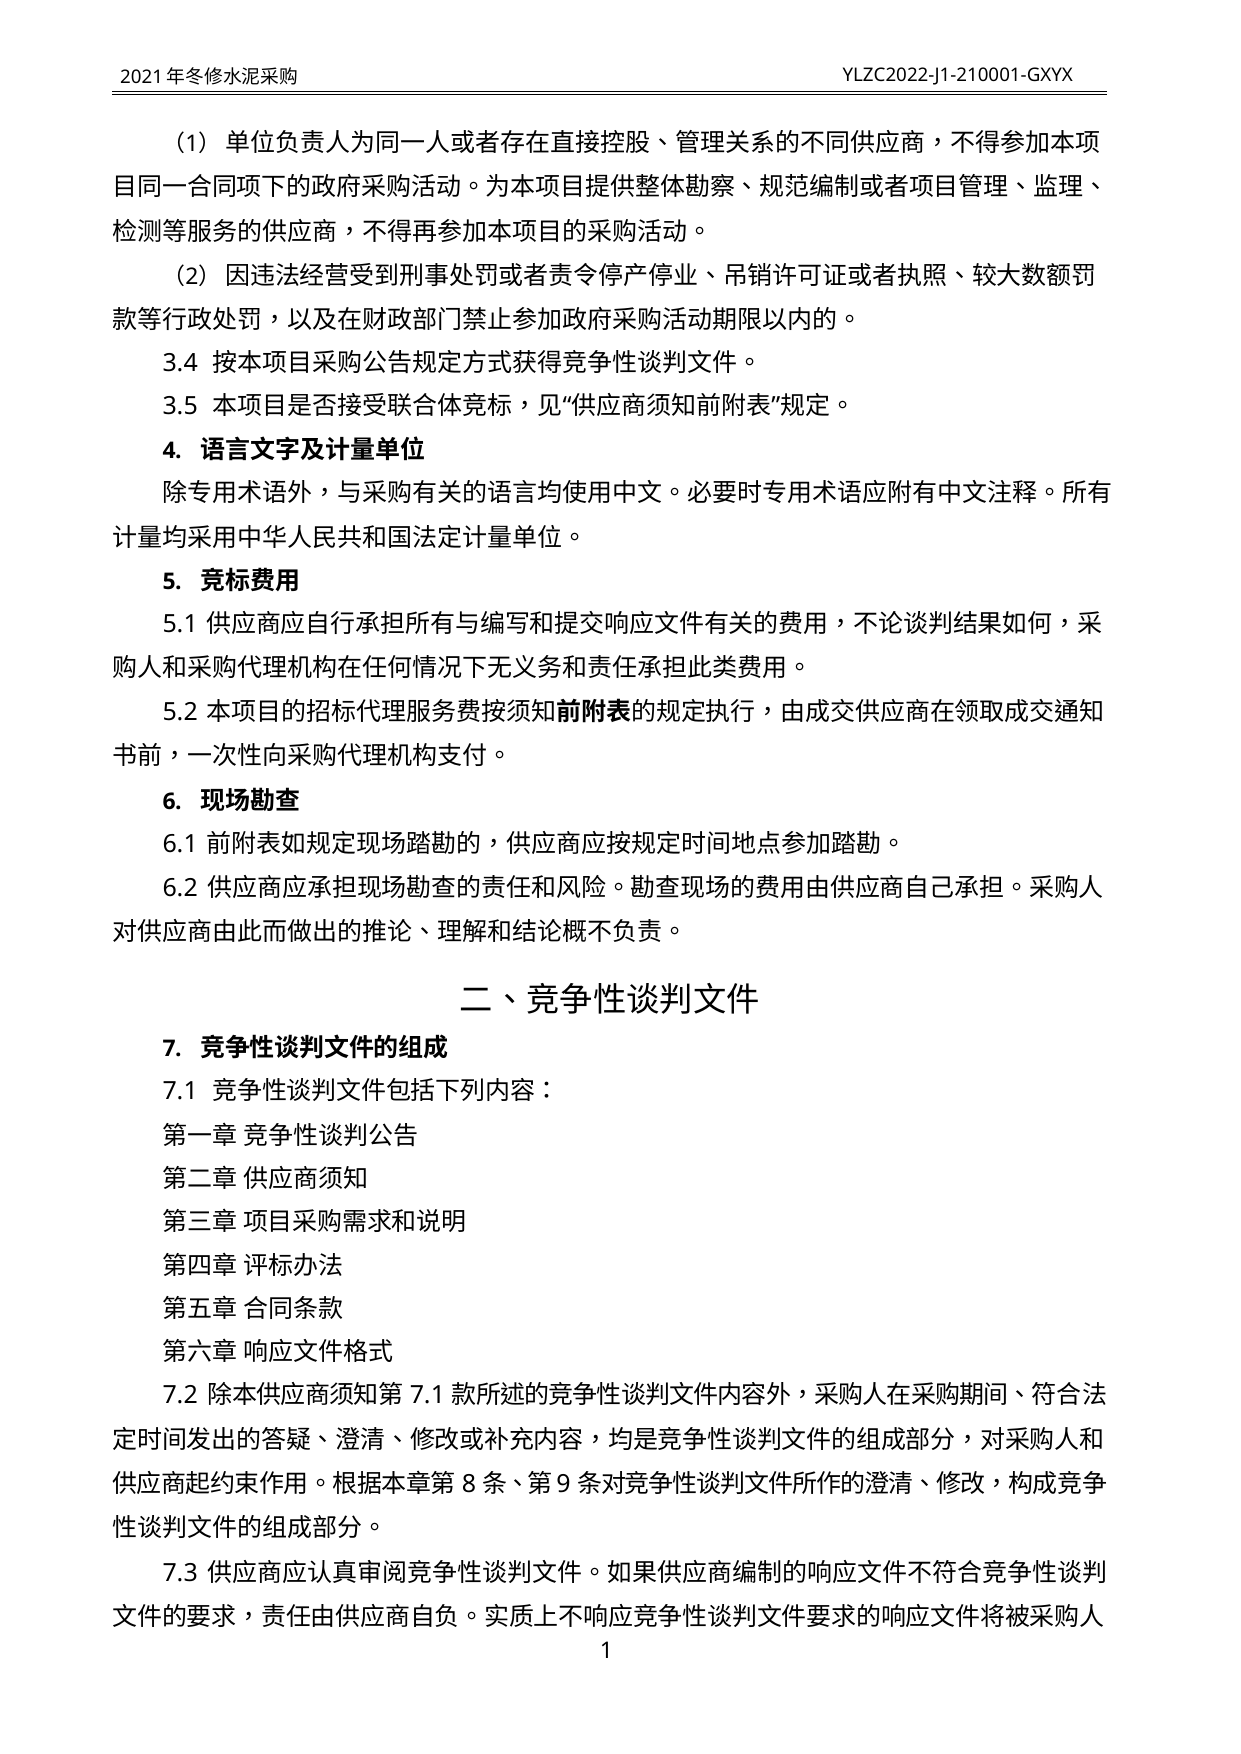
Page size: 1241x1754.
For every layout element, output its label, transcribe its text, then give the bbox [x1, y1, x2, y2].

subtitle 现场勘查 [162, 782, 1153, 817]
text 第五章 合同条款 [162, 1292, 1153, 1324]
list 本项目的招标代理服务费按须知前附表的规定执行，由成交供应商在领取成交通知书前，一次性向采购代理机构支付。 [112, 694, 1106, 772]
text 第六章 响应文件格式 [162, 1333, 1153, 1368]
list 因违法经营受到刑事处罚或者责令停产停业、吊销许可证或者执照、较大数额罚款等行政处罚，以及在财政部门禁止参加政府采购活动期限以内的。 [112, 257, 1100, 336]
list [112, 1554, 1107, 1633]
list 本项目是否接受联合体竞标，见“供应商须知前附表”规定。 [162, 388, 1153, 422]
list 供应商应自行承担所有与编写和提交响应文件有关的费用，不论谈判结果如何，采购人和采购代理机构在任何情况下无义务和责任承担此类费用。 [112, 605, 1106, 683]
text 第二章 供应商须知 [162, 1162, 1153, 1193]
text 除专用术语外，与采购有关的语言均使用中文。必要时专用术语应附有中文注释。所有计量均采用中华人民共和国法定计量单位。 [112, 475, 1112, 553]
subtitle 二、竞争性谈判文件 [459, 976, 1153, 1021]
list 按本项目采购公告规定方式获得竞争性谈判文件。 [162, 346, 1153, 378]
subtitle 竞标费用 [162, 563, 1153, 596]
list 供应商应承担现场勘查的责任和风险。勘查现场的费用由供应商自己承担。采购人对供应商由此而做出的推论、理解和结论概不负责。 [112, 870, 1107, 948]
list 竞争性谈判文件包括下列内容： 第一章 竞争性谈判公告 [162, 1073, 562, 1151]
subtitle 语言文字及计量单位 [162, 431, 1153, 465]
list 除本供应商须知第 7.1 款所述的竞争性谈判文件内容外，采购人在采购期间、符合法定时间发出的答疑、澄清、修改或补充内容，均是竞争性谈判文件的组成部分，对采购人和供应商起约束作用。根据本章第 8 条、第 9 条对竞争性谈判文件所作的澄清、修改，构成竞争性谈判文件的组成部分。 [112, 1377, 1107, 1544]
text 第三章 项目采购需求和说明第四章 评标办法 [162, 1203, 475, 1282]
list 前附表如规定现场踏勘的，供应商应按规定时间地点参加踏勘。 [162, 826, 1153, 860]
list 单位负责人为同一人或者存在直接控股、管理关系的不同供应商，不得参加本项目同一合同项下的政府采购活动。为本项目提供整体勘察、规范编制或者项目管理、监理、检测等服务的供应商，不得再参加本项目的采购活动。 [112, 124, 1112, 247]
subtitle 竞争性谈判文件的组成 [162, 1029, 451, 1063]
